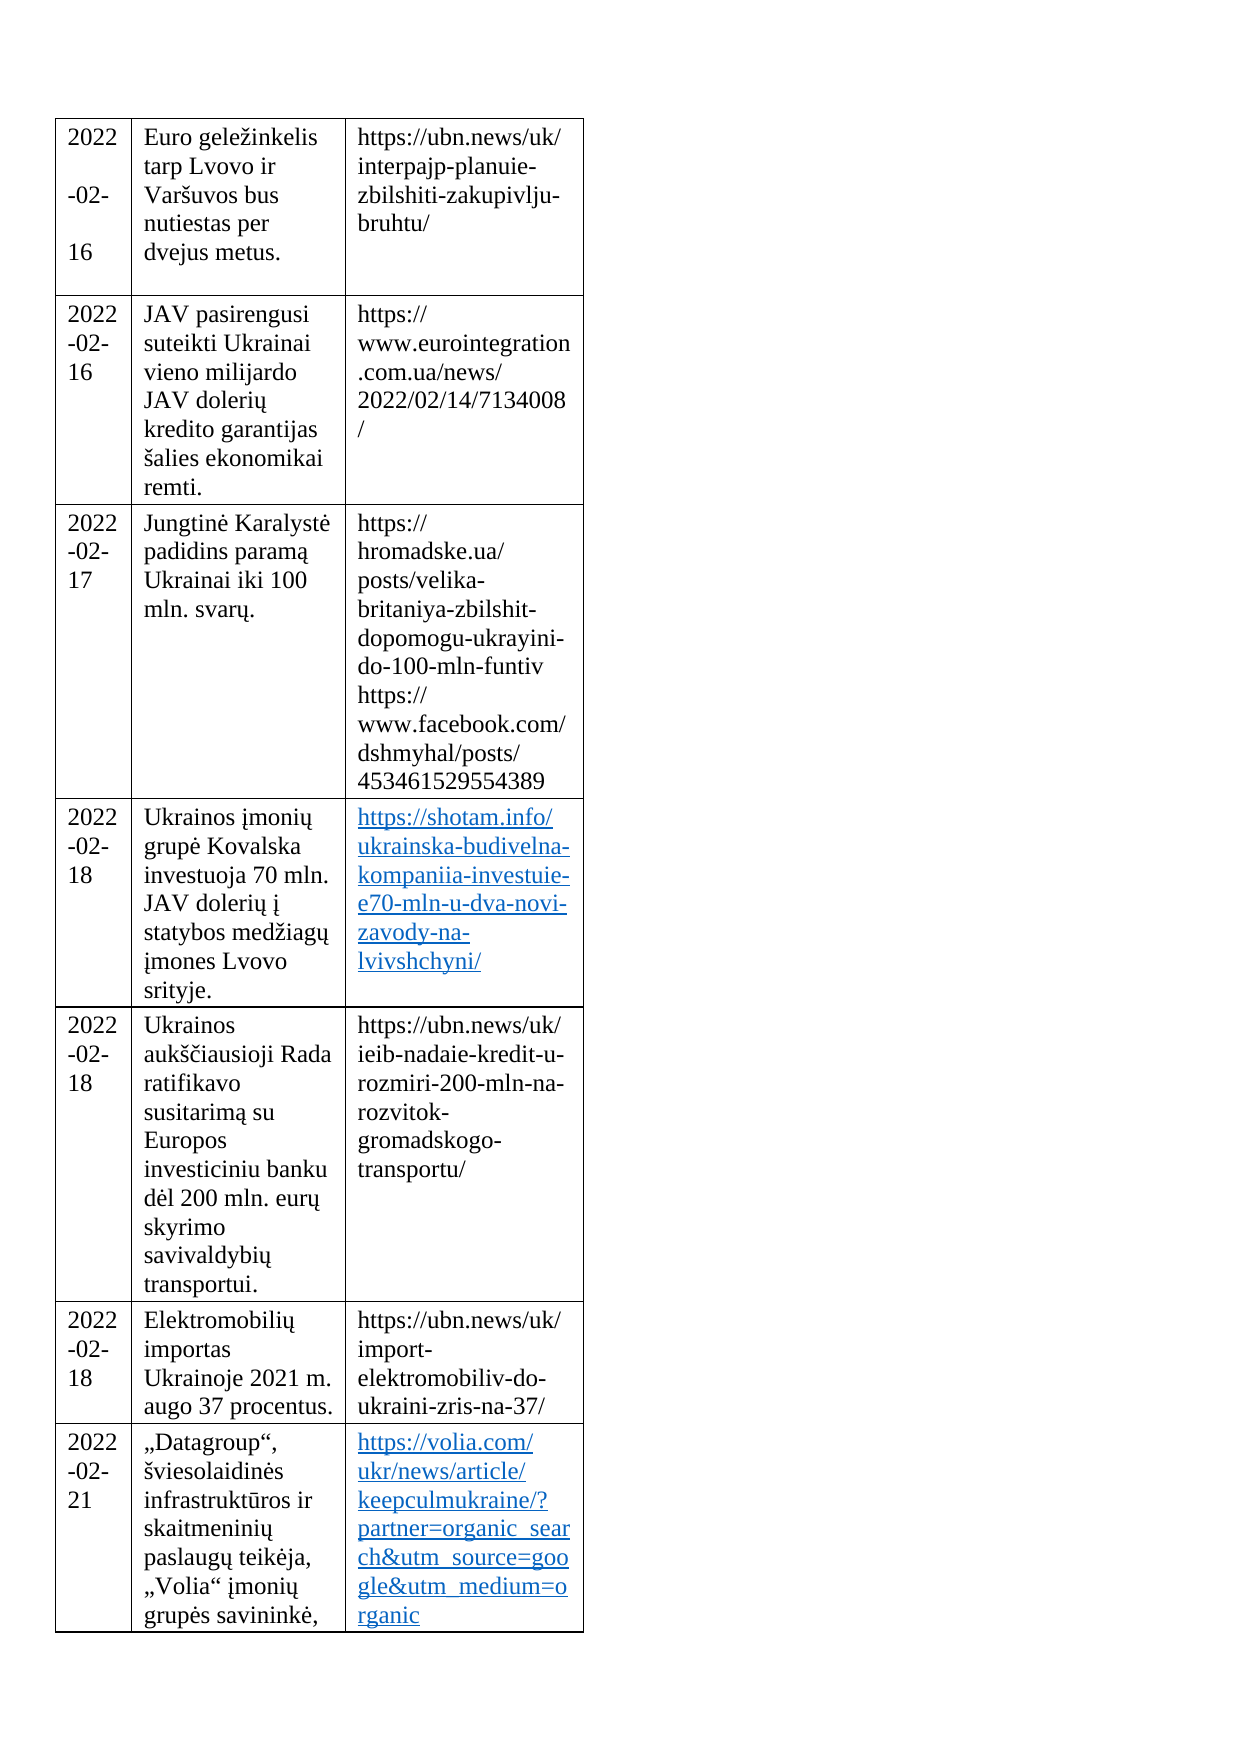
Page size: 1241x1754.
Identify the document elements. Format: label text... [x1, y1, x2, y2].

table_cell 2022-02-21 [56, 1424, 131, 1631]
table_cell https://www.eurointegration.com.ua/news/2022/02/14/7134008/ [346, 296, 583, 503]
table_cell 2022-02-18 [56, 1008, 131, 1301]
table_cell Ukrainos įmonių grupė Kovalska investuoja 70 mln. JAV dolerių į statybos medžiagų įmones Lvovo srityje. [132, 799, 345, 1006]
table_cell 2022-02-18 [56, 799, 131, 1006]
table_cell JAV pasirengusi suteikti Ukrainai vieno milijardo JAV dolerių kredito garantijas šalies ekonomikai remti. [132, 296, 345, 503]
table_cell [132, 1424, 345, 1631]
table_cell 2022-02-16 [56, 296, 131, 503]
table_cell 2022-02-17 [56, 505, 131, 798]
table_cell https://hromadske.ua/posts/velika-britaniya-zbilshit-dopomogu-ukrayini-do-100-mln-funtiv https://www.facebook.com/dshmyhal/posts/453461529554389 [346, 505, 583, 798]
table_cell https://ubn.news/uk/interpajp-planuie-zbilshiti-zakupivlju-bruhtu/ [346, 119, 583, 295]
table_cell 2022-02-16 [56, 119, 131, 295]
table_cell https://ubn.news/uk/ieib-nadaie-kredit-u-rozmiri-200-mln-na-rozvitok-gromadskogo-transportu/ [346, 1008, 583, 1301]
table_cell Elektromobilių importas Ukrainoje 2021 m. augo 37 procentus. [132, 1302, 345, 1423]
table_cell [346, 1424, 583, 1631]
table_cell 2022-02-18 [56, 1302, 131, 1423]
table_cell Jungtinė Karalystė padidins paramą Ukrainai iki 100 mln. svarų. [132, 505, 345, 798]
table_cell Euro geležinkelis tarp Lvovo ir Varšuvos bus nutiestas per dvejus metus. [132, 119, 345, 295]
table_cell https://ubn.news/uk/import-elektromobiliv-do-ukraini-zris-na-37/ [346, 1302, 583, 1423]
table_cell https://shotam.info/ukrainska-budivelna-kompaniia-investuie-e70-mln-u-dva-novi-zavody-na-lvivshchyni/ [346, 799, 583, 1006]
table_cell Ukrainos aukščiausioji Rada ratifikavo susitarimą su Europos investiciniu banku dėl 200 mln. eurų skyrimo savivaldybių transportui. [132, 1008, 345, 1301]
